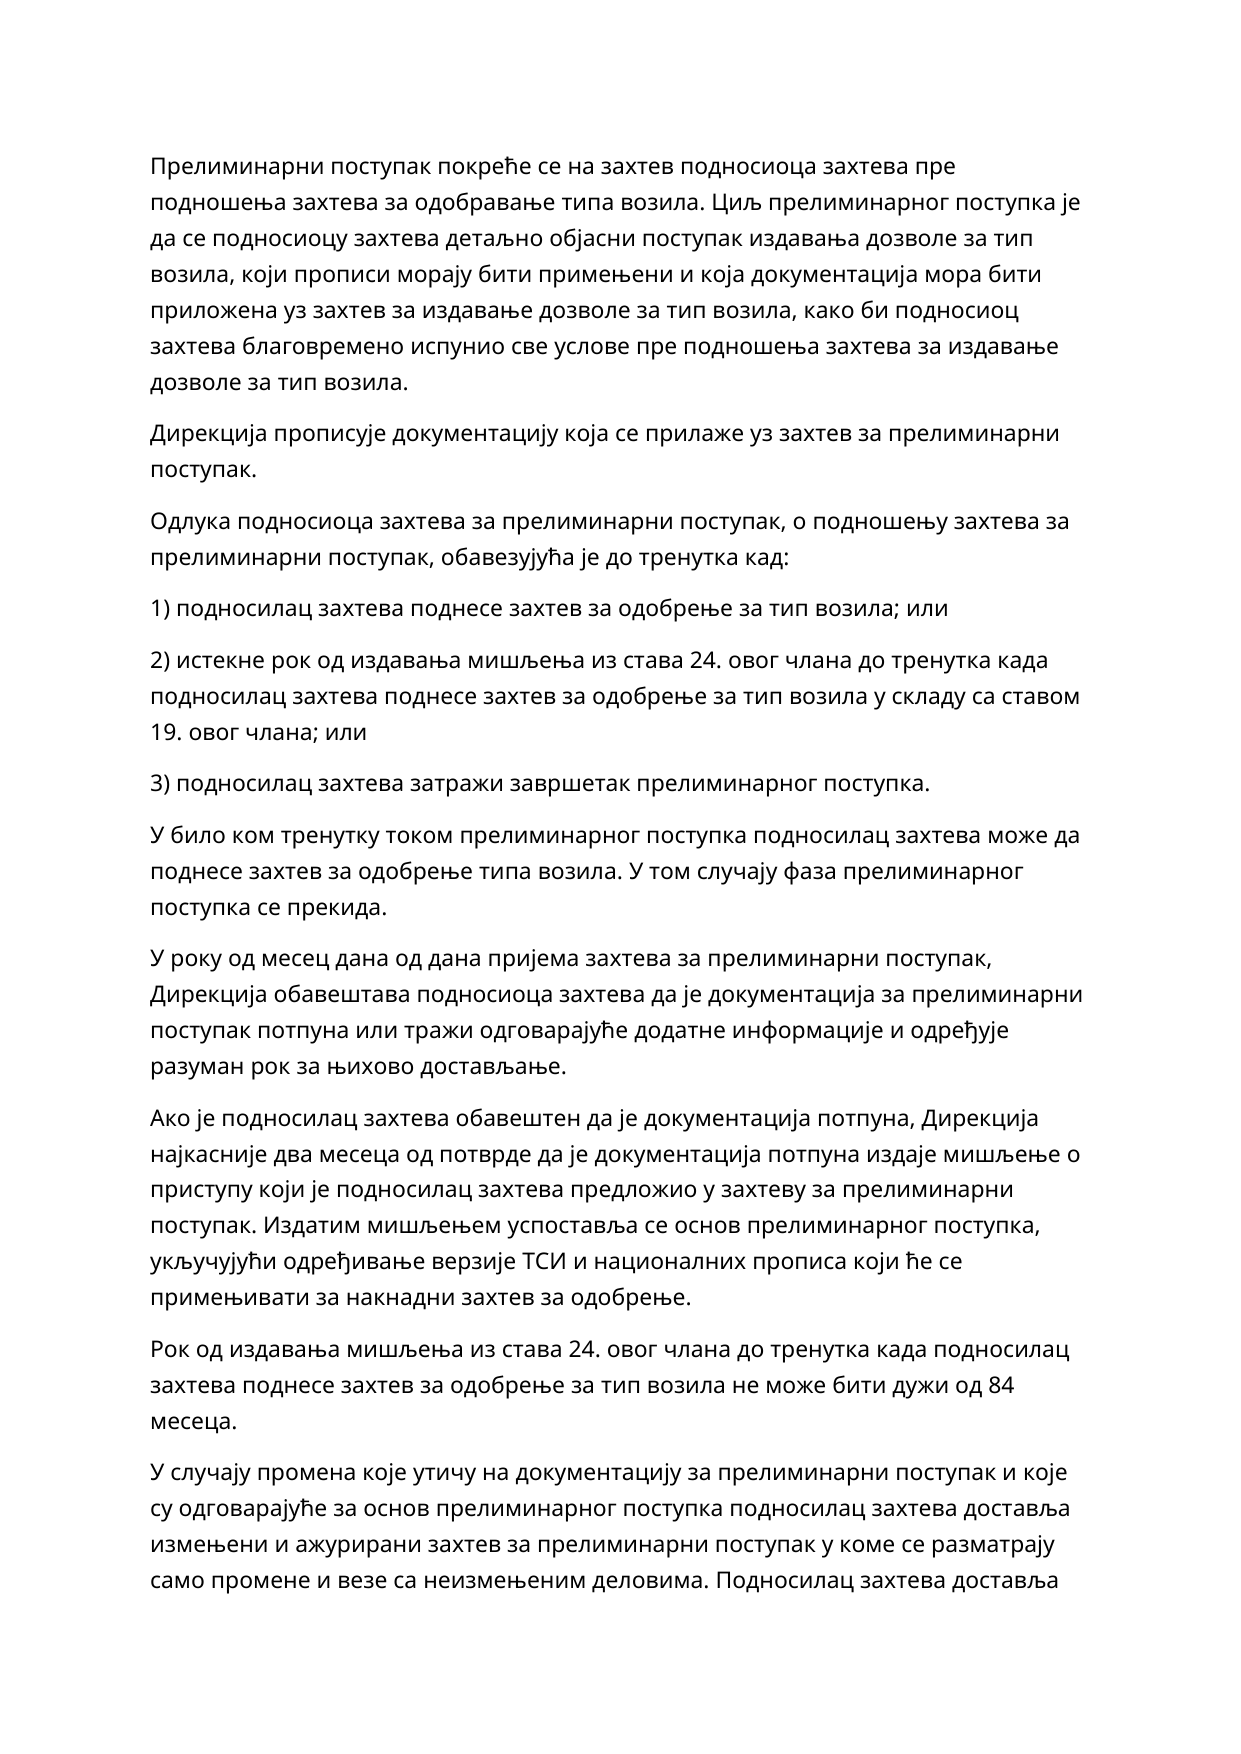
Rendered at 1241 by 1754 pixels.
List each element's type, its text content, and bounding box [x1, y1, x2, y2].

text Рок од издавања мишљења из става 24. овог члана до тренутка када подносилац захтева поднесе захтев за одобрење за тип возила не може бити дужи од 84 месеца. [150, 1333, 1090, 1436]
text 2) истекне рок од издавања мишљења из става 24. овог члана до тренутка када подносилац захтева поднесе захтев за одобрење за тип возила у складу са ставом 19. овог члана; или [150, 644, 1090, 747]
text Одлука подносиоца захтева за прелиминарни поступак, о подношењу захтева за прелиминарни поступак, обавезујућа је до тренутка кад: [150, 505, 1090, 572]
text У року од месец дана од дана пријема захтева за прелиминарни поступак, Дирекција обавештава подносиоца захтева да је документација за прелиминарни поступак потпуна или тражи одговарајуће додатне информације и одређује разуман рок за њихово достављање. [150, 942, 1090, 1081]
text Ако је подносилац захтева обавештен да је документација потпуна, Дирекција најкасније два месеца од потврде да је документација потпуна издаје мишљење о приступу који је подносилац захтева предложио у захтеву за прелиминарни поступак. Издатим мишљењем успоставља се основ прелиминарног поступка, укључујући одређивање верзије ТСИ и националних прописа који ће се примењивати за накнадни захтев за одобрење. [150, 1102, 1090, 1312]
text 3) подносилац захтева затражи завршетак прелиминарног поступка. [150, 767, 1090, 798]
text Прелиминарни поступак покреће се на захтев подносиоца захтева пре подношења захтева за одобравање типа возила. Циљ прелиминарног поступка је да се подносиоцу захтева детаљно објасни поступак издавања дозволе за тип возила, који прописи морају бити примењени и која документација мора бити приложена уз захтев за издавање дозволе за тип возила, како би подносиоц захтева благовремено испунио све услове пре подношења захтева за издавање дозволе за тип возила. [150, 150, 1090, 397]
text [150, 1456, 1090, 1595]
text 1) подносилац захтева поднесе захтев за одобрење за тип возила; или [150, 592, 1090, 623]
text У било ком тренутку током прелиминарног поступка подносилац захтева може да поднесе захтев за одобрење типа возила. У том случају фаза прелиминарног поступка се прекида. [150, 819, 1090, 922]
text Дирекција прописује документацију која се прилаже уз захтев за прелиминарни поступак. [150, 417, 1090, 484]
